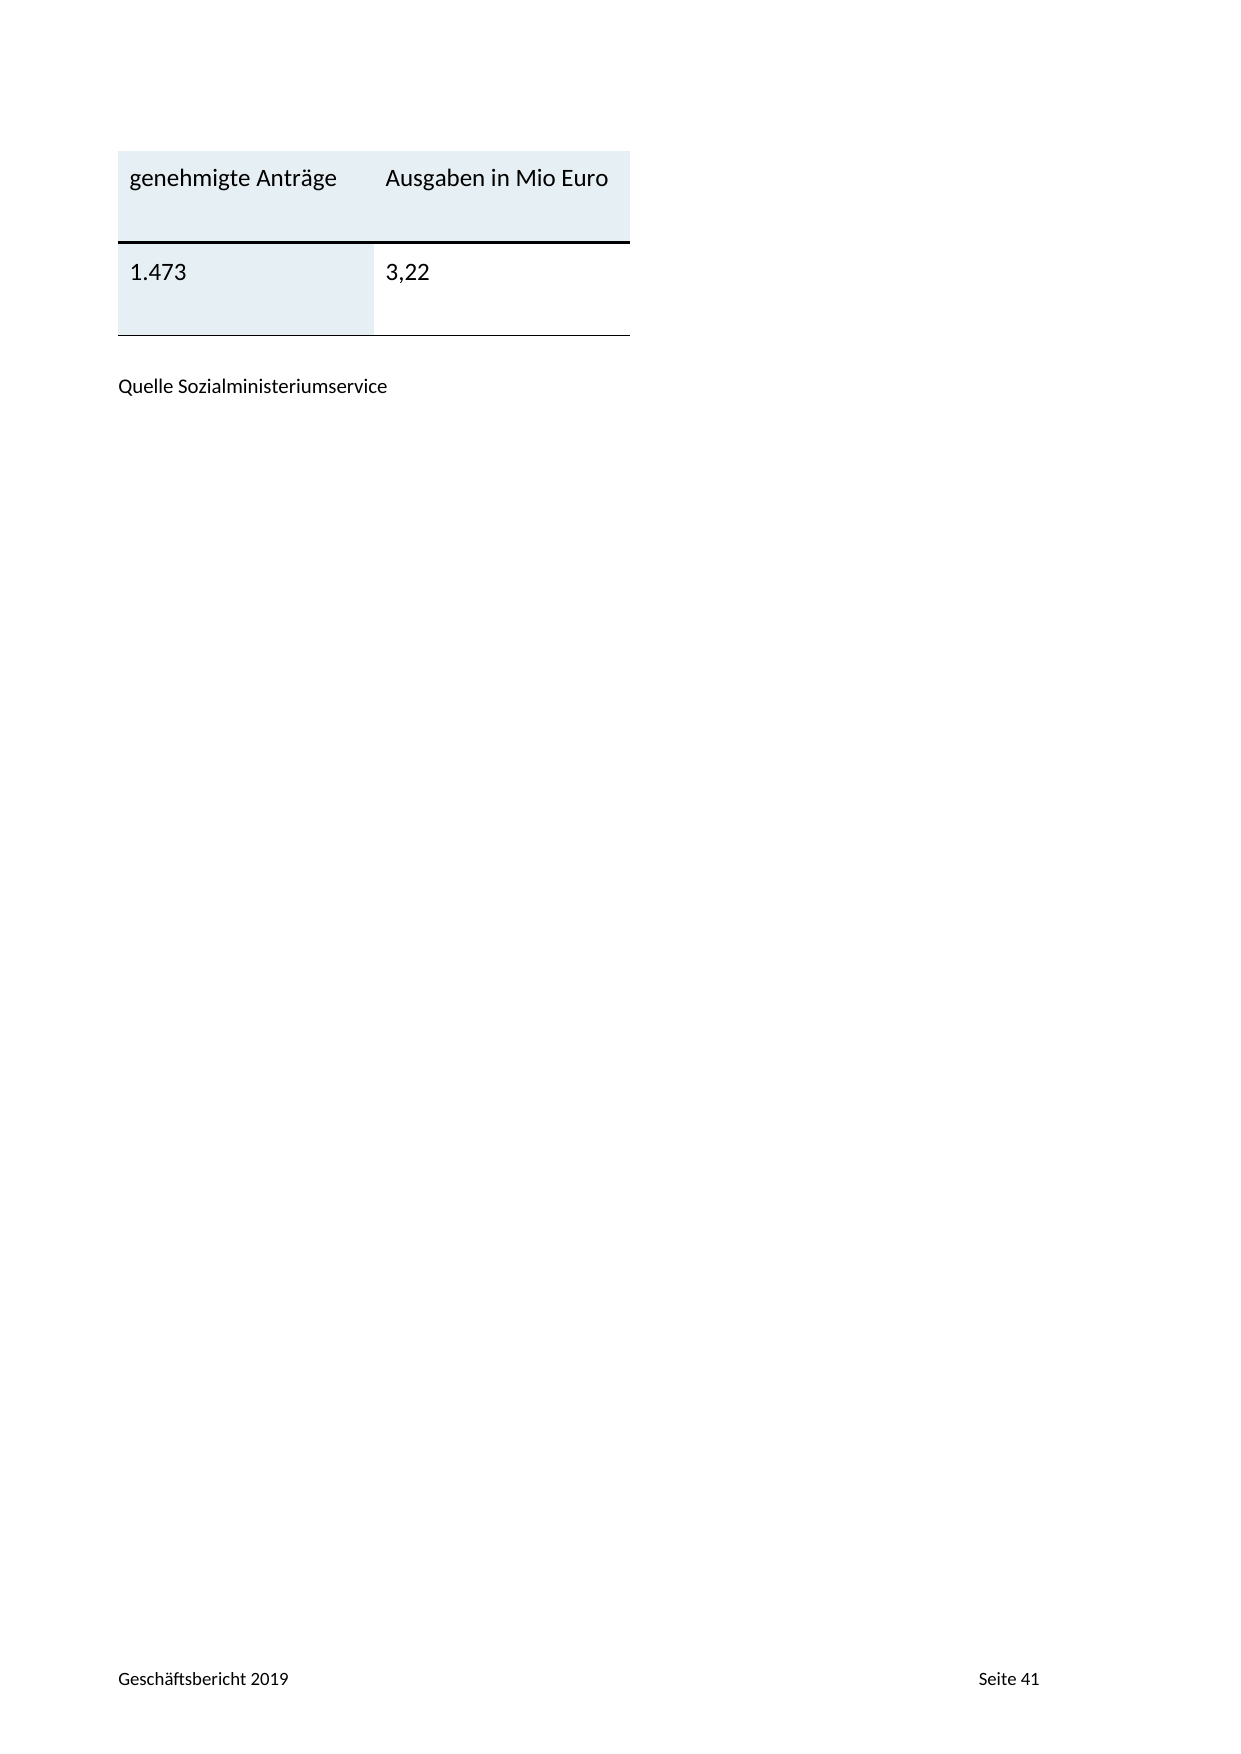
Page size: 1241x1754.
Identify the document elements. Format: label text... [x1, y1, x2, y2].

table_header Ausgaben in Mio Euro [374, 151, 630, 241]
table_cell 1.473 [118, 244, 374, 335]
text Quelle Sozialministeriumservice [118, 373, 1122, 398]
table_cell 3,22 [374, 244, 630, 335]
table_header genehmigte Anträge [118, 151, 374, 241]
